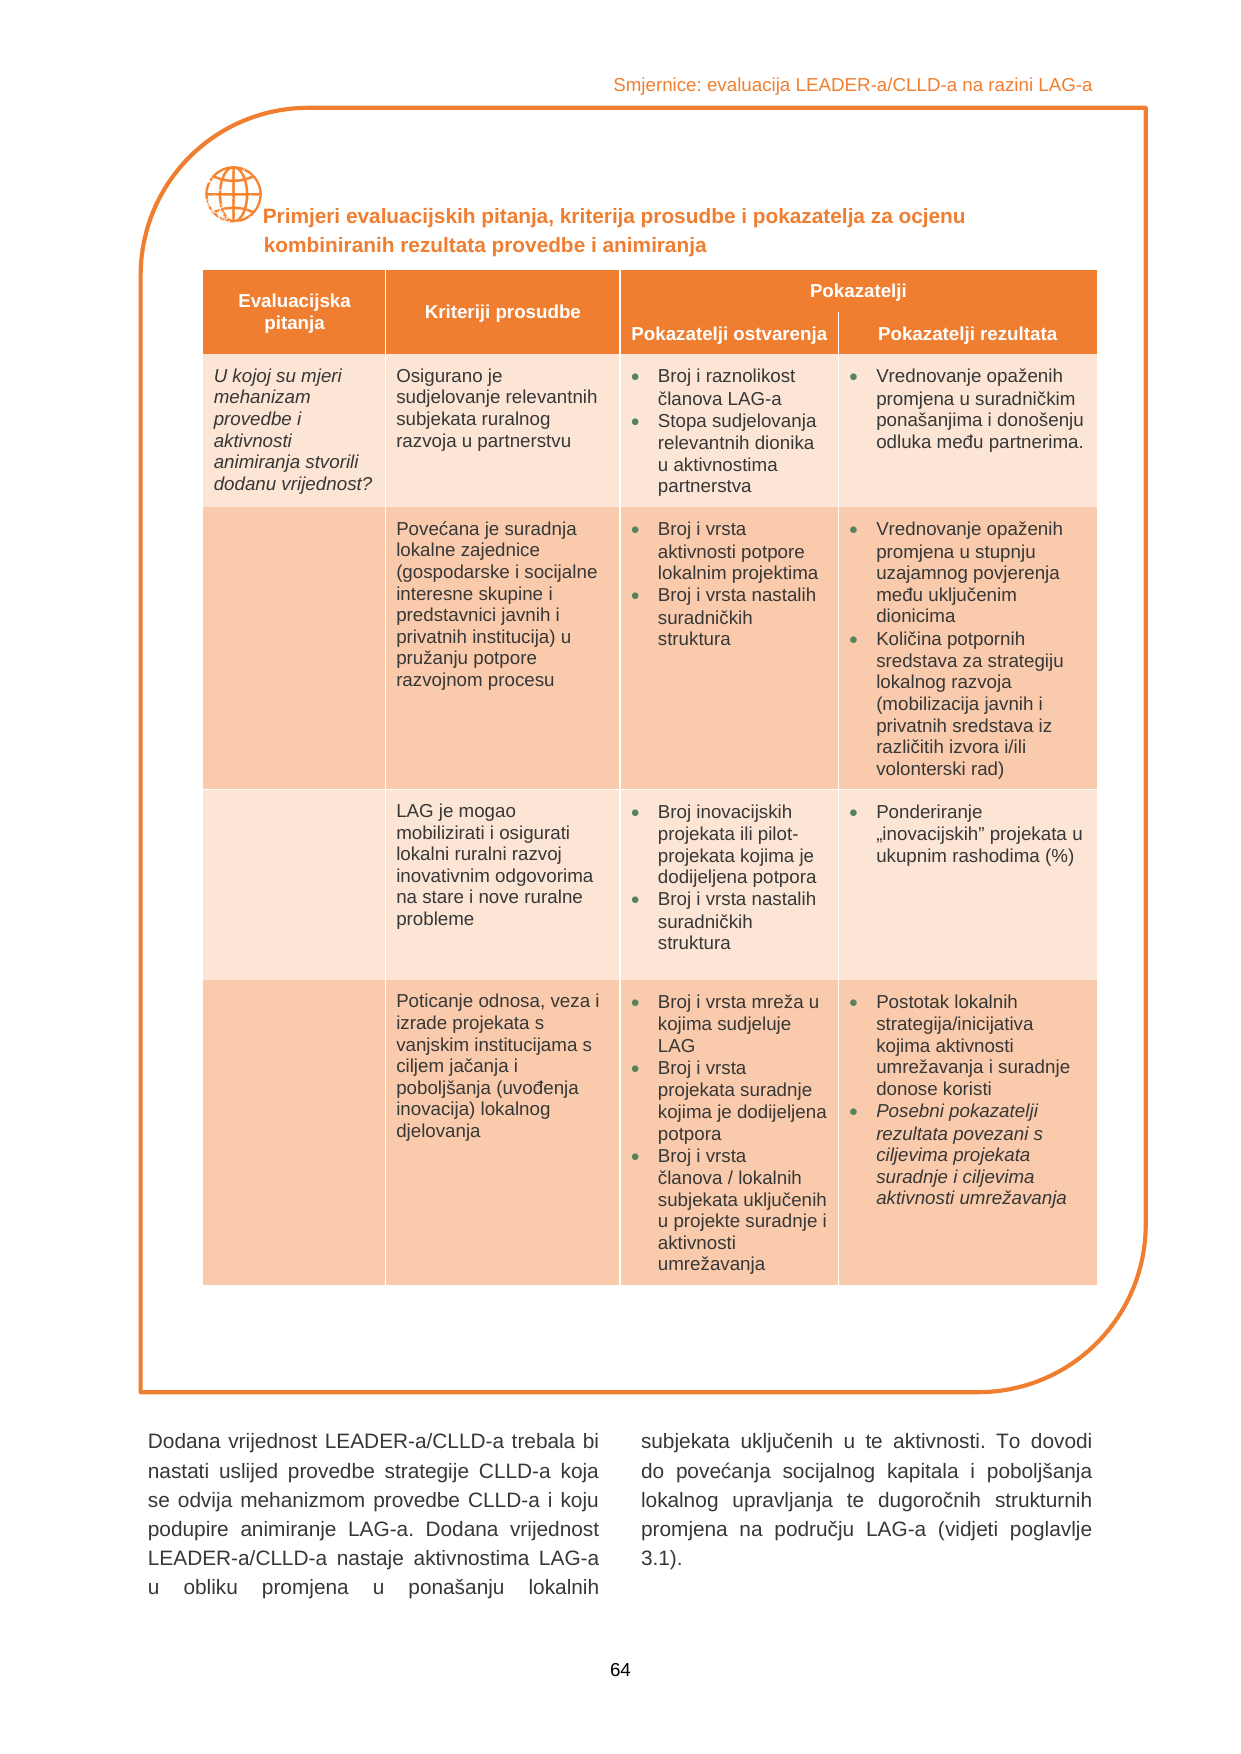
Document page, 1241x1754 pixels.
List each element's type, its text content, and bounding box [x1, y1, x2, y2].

text Dodana vrijednost LEADER-a/CLLD-a trebala bi nastati uslijed provedbe strategije CLLD-a koja se odvija mehanizmom provedbe CLLD-a i koju podupire animiranje LAG-a. Dodana vrijednost LEADER-a/CLLD-a nastaje aktivnostima LAG-a u obliku promjena u ponašanju lokalnih subjekata uključenih u te aktivnosti. To dovodi do povećanja socijalnog kapitala i poboljšanja lokalnog upravljanja te dugoročnih strukturnih promjena na području LAG-a (vidjeti poglavlje 3.1). [641, 1424, 1092, 1570]
text Dodana vrijednost LEADER-a/CLLD-a trebala bi nastati uslijed provedbe strategije CLLD-a koja se odvija mehanizmom provedbe CLLD-a i koju podupire animiranje LAG-a. Dodana vrijednost LEADER-a/CLLD-a nastaje aktivnostima LAG-a u obliku promjena u ponašanju lokalnih subjekata uključenih u te aktivnosti. To dovodi do povećanja socijalnog kapitala i poboljšanja lokalnog upravljanja te dugoročnih strukturnih promjena na području LAG-a (vidjeti poglavlje 3.1). [148, 1424, 599, 1599]
picture [204, 164, 263, 224]
